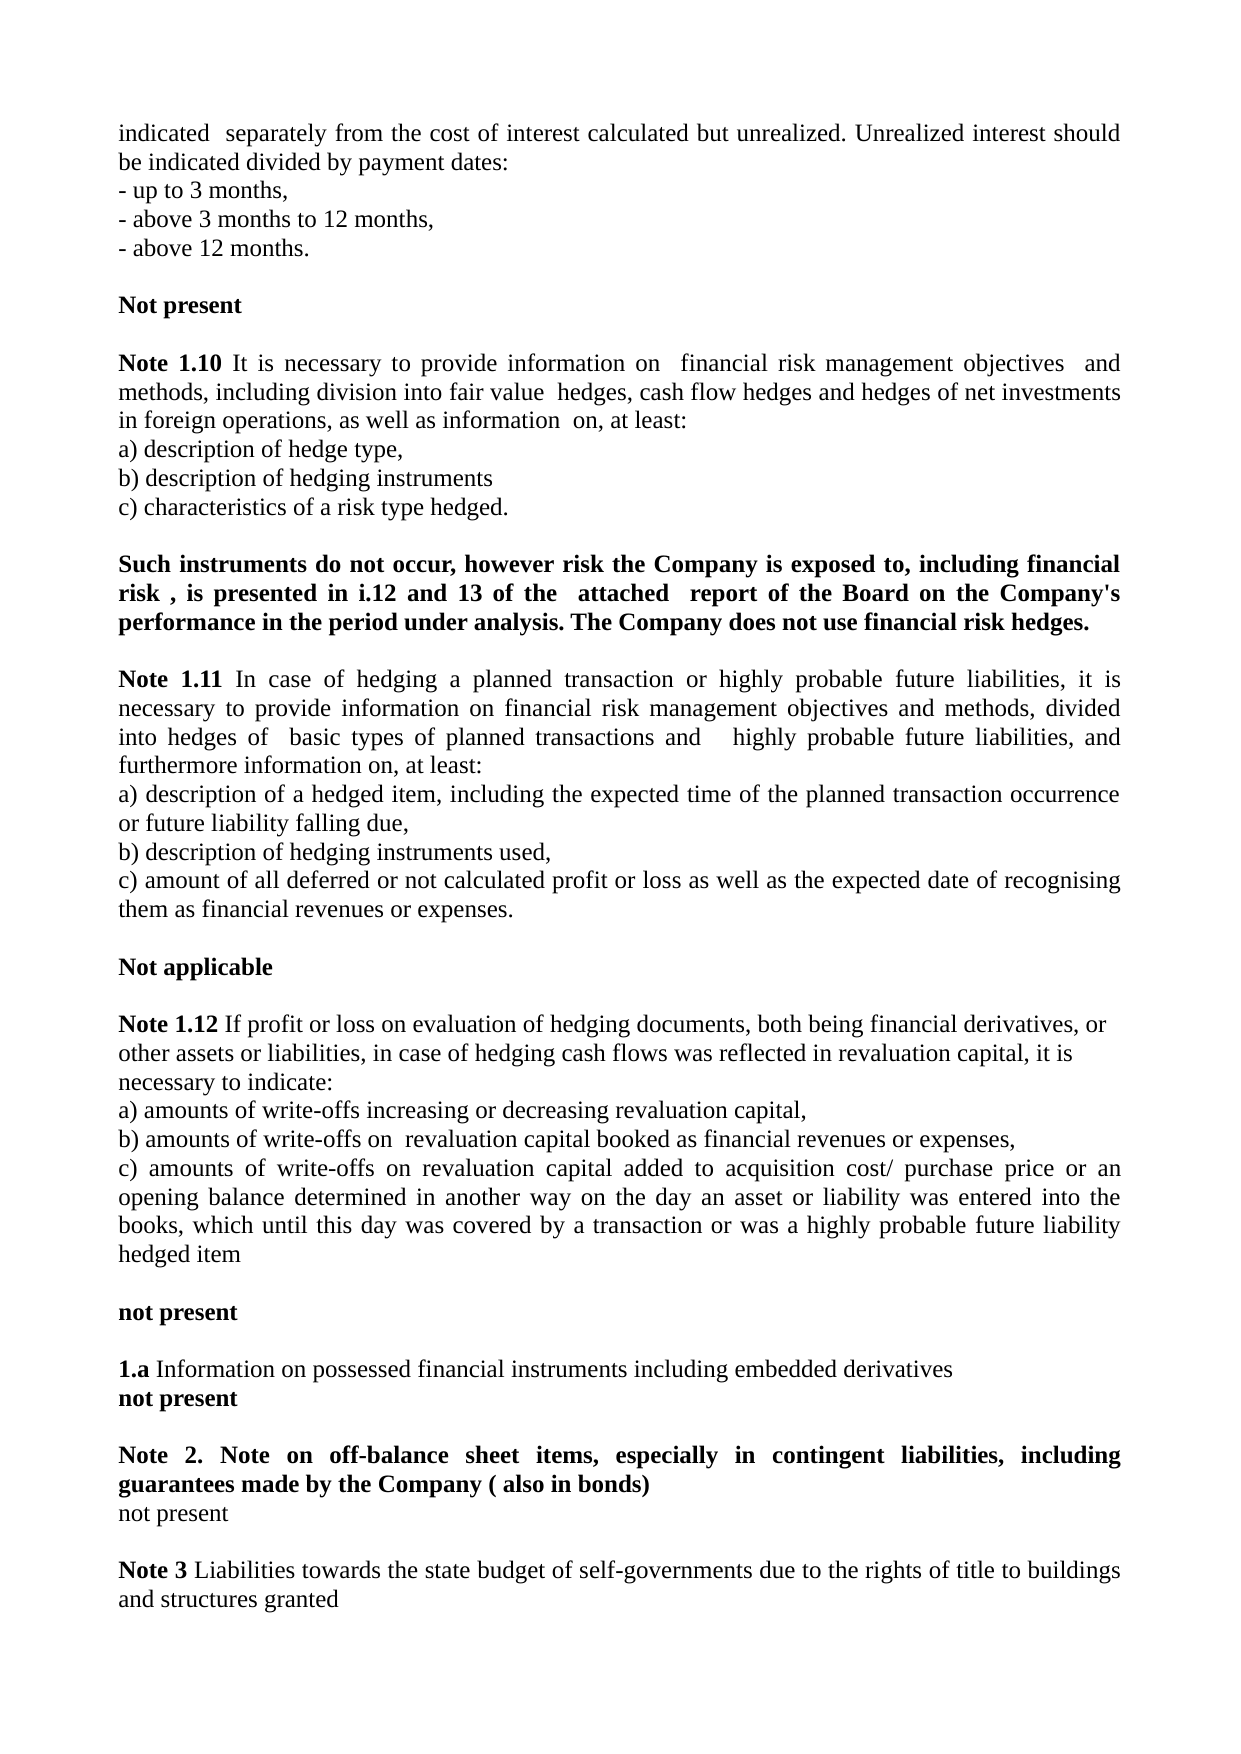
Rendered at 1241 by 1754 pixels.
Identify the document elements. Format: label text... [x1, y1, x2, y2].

text Not applicable [118, 952, 1122, 981]
text Note 2. Note on off-balance sheet items, especially in contingent liabilities, including guarantees made by the Company ( also in bonds) [118, 1441, 1122, 1498]
text a) amounts of write-offs increasing or decreasing revaluation capital, [118, 1096, 1122, 1124]
text not present [118, 1498, 1122, 1527]
text Note 1.11 In case of hedging a planned transaction or highly probable future liabilities, it is necessary to provide information on financial risk management objectives and methods, divided into hedges of basic types of planned transactions and highly probable future liabilities, and furthermore information on, at least: [118, 664, 1122, 779]
text a) description of hedge type, [118, 434, 1122, 463]
text - above 3 months to 12 months, [118, 204, 1122, 233]
text not present [118, 1383, 1122, 1412]
text 1.a Information on possessed financial instruments including embedded derivatives [118, 1354, 1122, 1383]
text Note 3 Liabilities towards the state budget of self-governments due to the rights of title to buildings and structures granted [118, 1556, 1122, 1613]
text Note 1.12 If profit or loss on evaluation of hedging documents, both being financial derivatives, or other assets or liabilities, in case of hedging cash flows was reflected in revaluation capital, it is necessary to indicate: [118, 1009, 1122, 1096]
text Note 1.10 It is necessary to provide information on financial risk management objectives and methods, including division into fair value hedges, cash flow hedges and hedges of net investments in foreign operations, as well as information on, at least: [118, 348, 1122, 434]
text c) amounts of write-offs on revaluation capital added to acquisition cost/ purchase price or an opening balance determined in another way on the day an asset or liability was entered into the books, which until this day was covered by a transaction or was a highly probable future liability hedged item [118, 1153, 1122, 1268]
text Such instruments do not occur, however risk the Company is exposed to, including financial risk , is presented in i.12 and 13 of the attached report of the Board on the Company's performance in the period under analysis. The Company does not use financial risk hedges. [118, 549, 1122, 636]
text b) description of hedging instruments [118, 463, 1122, 492]
text a) description of a hedged item, including the expected time of the planned transaction occurrence or future liability falling due, [118, 779, 1122, 837]
text not present [118, 1297, 1122, 1326]
text b) amounts of write-offs on revaluation capital booked as financial revenues or expenses, [118, 1124, 1122, 1153]
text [118, 118, 1122, 176]
text c) amount of all deferred or not calculated profit or loss as well as the expected date of recognising them as financial revenues or expenses. [118, 866, 1122, 923]
text - up to 3 months, [118, 176, 1122, 204]
text Not present [118, 291, 1122, 319]
text c) characteristics of a risk type hedged. [118, 492, 1122, 521]
text - above 12 months. [118, 233, 1122, 262]
text b) description of hedging instruments used, [118, 837, 1122, 866]
